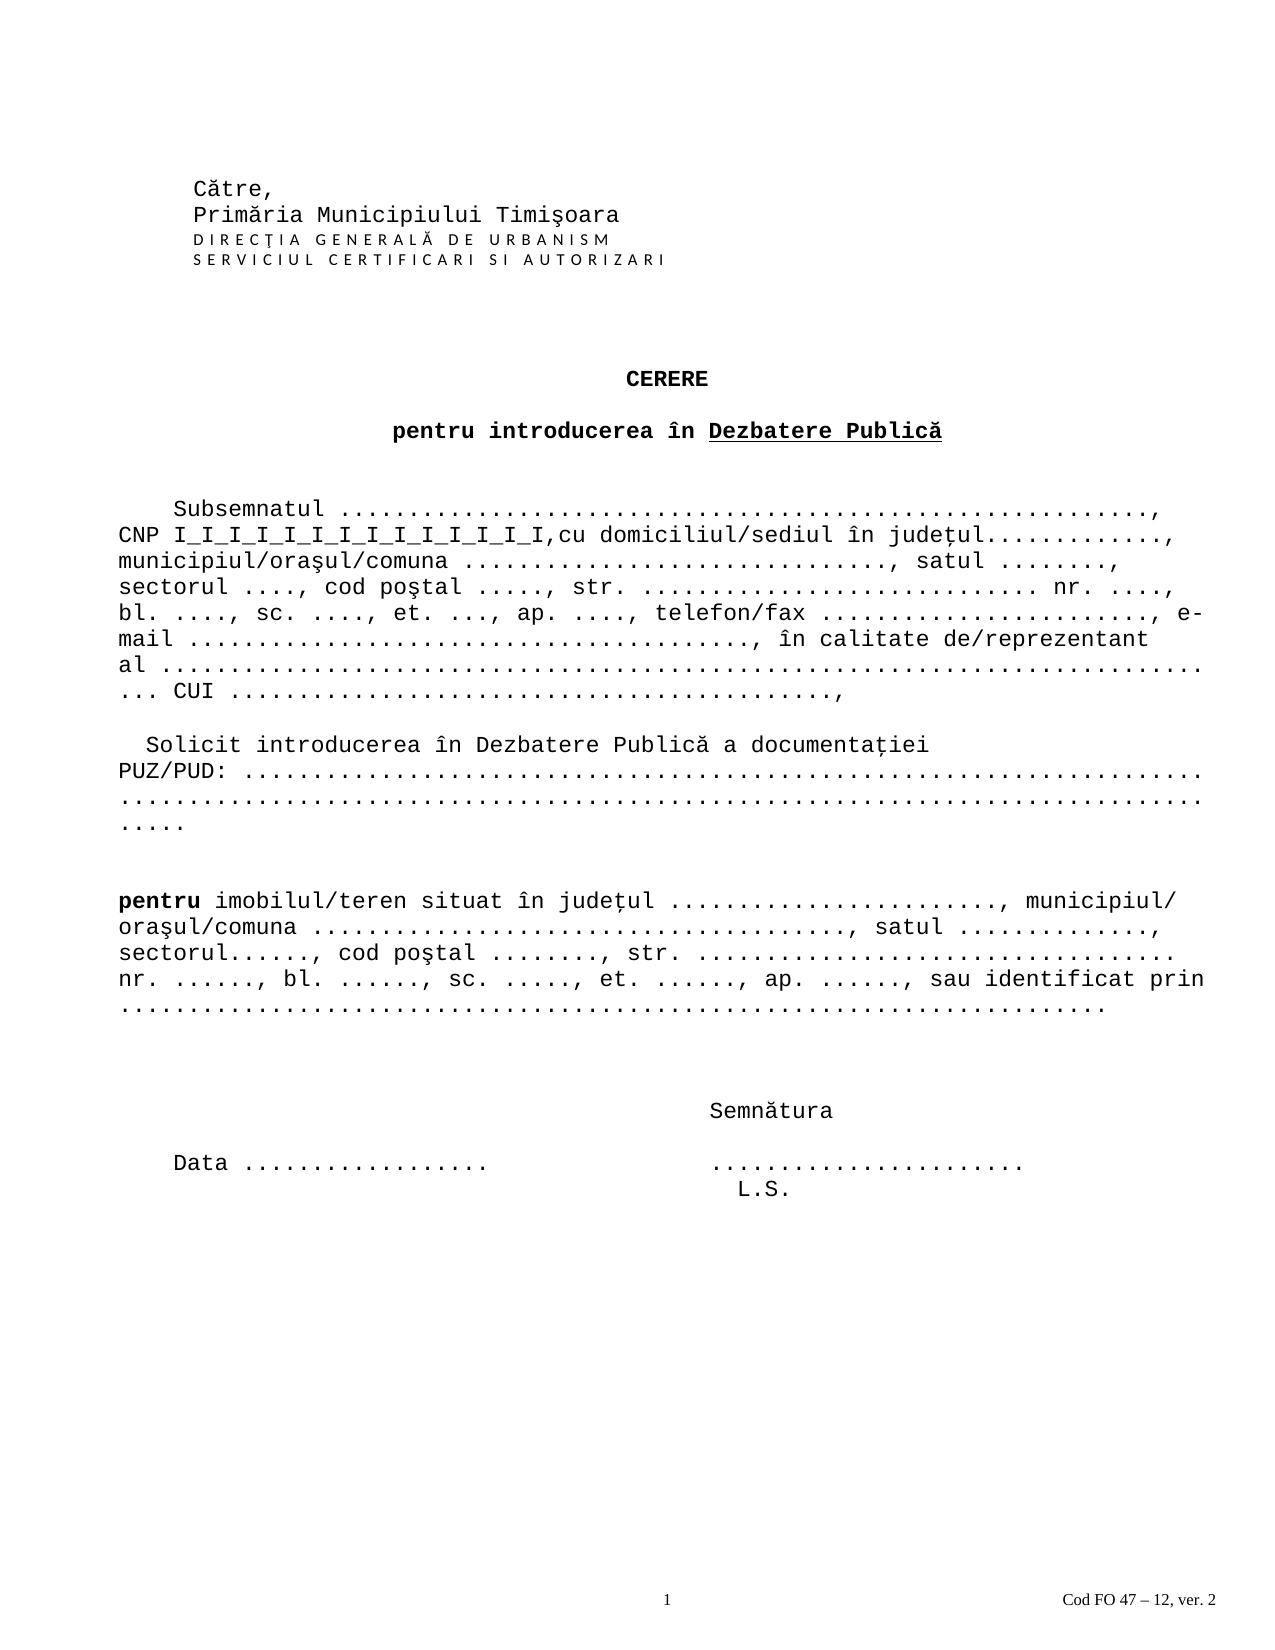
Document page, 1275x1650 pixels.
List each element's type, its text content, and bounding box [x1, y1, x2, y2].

text pentru introducerea în Dezbatere Publică [118, 420, 1216, 446]
text L.S. [118, 1177, 1216, 1203]
text Primăria Municipiului Timişoara [118, 203, 1216, 229]
text Subsemnatul ..........................................................., CNP I_I_I_I_I_I_I_I_I_I_I_I_I_I,cu domiciliul/sediul în judeţul............., municipiul/oraşul/comuna ..............................., satul ........, sectorul ...., cod poştal ....., str. ............................. nr. ...., bl. ...., sc. ...., et. ..., ap. ...., telefon/fax ........................, e-mail ........................................., în calitate de/reprezentant al ............................................................................... CUI ............................................, [118, 497, 1216, 705]
text DIRECŢIA GENERALĂ DE URBANISM [118, 229, 1216, 249]
text pentru imobilul/teren situat în judeţul ........................, municipiul/ oraşul/comuna ......................................., satul .............., sectorul......, cod poştal ........, str. ................................... nr. ......, bl. ......, sc. ....., et. ......, ap. ......, sau identificat prin ........................................................................ [118, 889, 1216, 1019]
text Către, [118, 177, 1216, 203]
text Data .................. ....................... [118, 1152, 1216, 1177]
text Solicit introducerea în Dezbatere Publică a documentaţiei PUZ/PUD: .......................................................................................................................................................... [118, 734, 1216, 837]
text Semnătura [118, 1100, 1216, 1126]
text CERERE [118, 368, 1216, 394]
text SERVICIUL CERTIFICARI SI AUTORIZARI [118, 249, 1216, 270]
